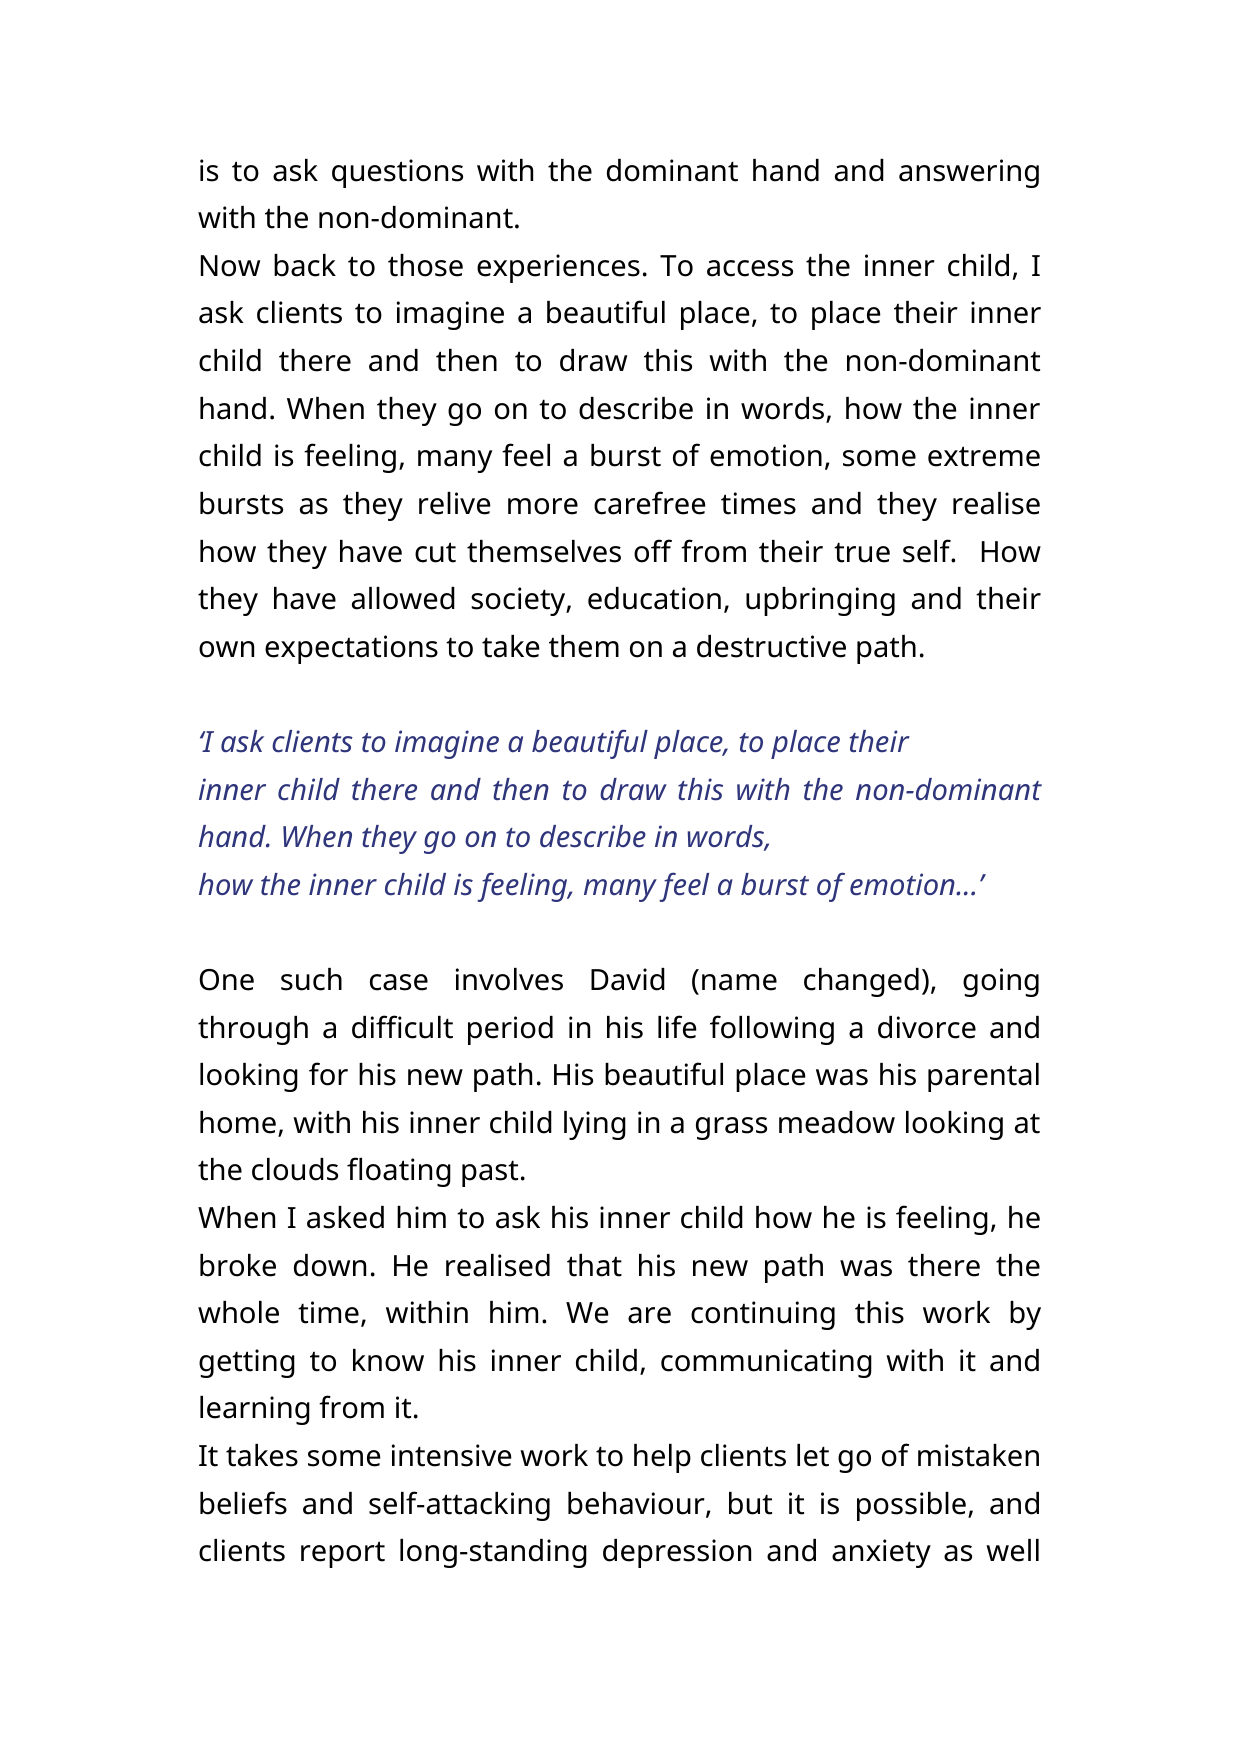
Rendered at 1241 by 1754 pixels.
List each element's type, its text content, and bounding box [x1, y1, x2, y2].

text inner child there and then to draw this with the non-dominant hand. When they go on to describe in words, [198, 769, 1042, 856]
text One such case involves David (name changed), going through a difficult period in his life following a divorce and looking for his new path. His beautiful place was his parental home, with his inner child lying in a grass meadow looking at the clouds floating past. [198, 959, 1042, 1189]
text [198, 150, 1042, 237]
text ‘I ask clients to imagine a beautiful place, to place their [198, 721, 1042, 761]
text When I asked him to ask his inner child how he is feeling, he broke down. He realised that his new path was there the whole time, within him. We are continuing this work by getting to know his inner child, communicating with it and learning from it. [198, 1197, 1042, 1427]
text Now back to those experiences. To access the inner child, I ask clients to imagine a beautiful place, to place their inner child there and then to draw this with the non-dominant hand. When they go on to describe in words, how the inner child is feeling, many feel a burst of emotion, some extreme bursts as they relive more carefree times and they realise how they have cut themselves off from their true self. How they have allowed society, education, upbringing and their own expectations to take them on a destructive path. [198, 245, 1042, 666]
text how the inner child is feeling, many feel a burst of emotion...’ [198, 864, 1042, 904]
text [198, 1435, 1042, 1570]
